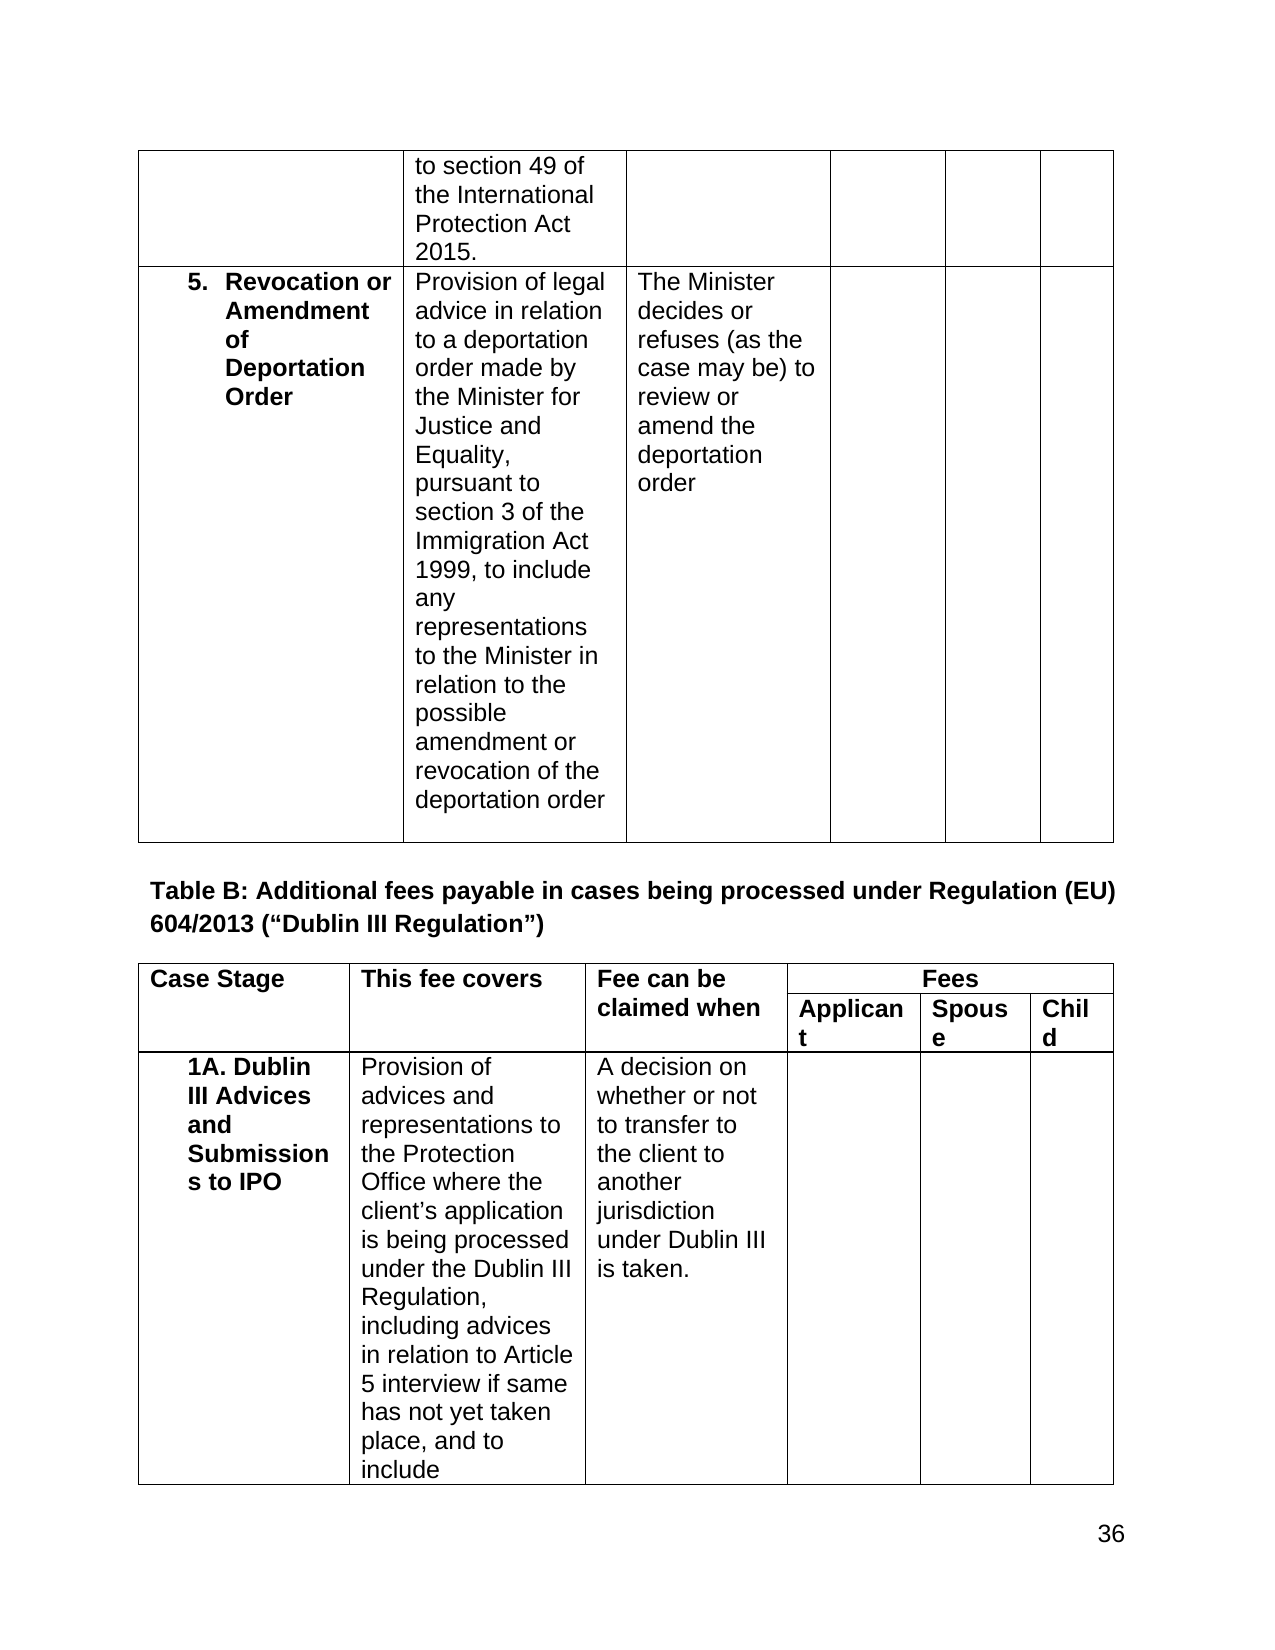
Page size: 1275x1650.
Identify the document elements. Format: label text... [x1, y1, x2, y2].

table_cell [350, 1053, 585, 1484]
table_cell [946, 267, 1040, 842]
table_cell [1041, 151, 1113, 266]
table_cell [1031, 1053, 1113, 1484]
table_cell Revocation or Amendment of Deportation Order [139, 267, 403, 842]
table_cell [139, 151, 403, 266]
table_cell [831, 151, 945, 266]
table_cell Applicant [788, 994, 920, 1051]
table_cell Spouse [921, 994, 1030, 1051]
table_cell The Minister decides or refuses (as the case may be) to review or amend the deportation order [627, 267, 830, 842]
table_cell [586, 1053, 787, 1484]
text Table B: Additional fees payable in cases being processed under Regulation (EU) 604/2013 (“Dublin III Regulation”) [150, 843, 1125, 938]
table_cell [139, 1053, 349, 1484]
table_cell [831, 267, 945, 842]
table_header Fee can be claimed when [586, 964, 787, 1051]
table_cell [788, 1053, 920, 1484]
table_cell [627, 151, 830, 266]
table_cell [946, 151, 1040, 266]
table_cell [921, 1053, 1030, 1484]
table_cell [404, 151, 626, 266]
table_cell Provision of legal advice in relation to a deportation order made by the Minister for Justice and Equality, pursuant to section 3 of the Immigration Act 1999, to include any representations to the Minister in relation to the possible amendment or revocation of the deportation order [404, 267, 626, 842]
table_cell [1041, 267, 1113, 842]
table_header Fees [788, 964, 1113, 993]
table_header Case Stage [139, 964, 349, 1051]
table_header This fee covers [350, 964, 585, 1051]
table_cell Child [1031, 994, 1113, 1051]
